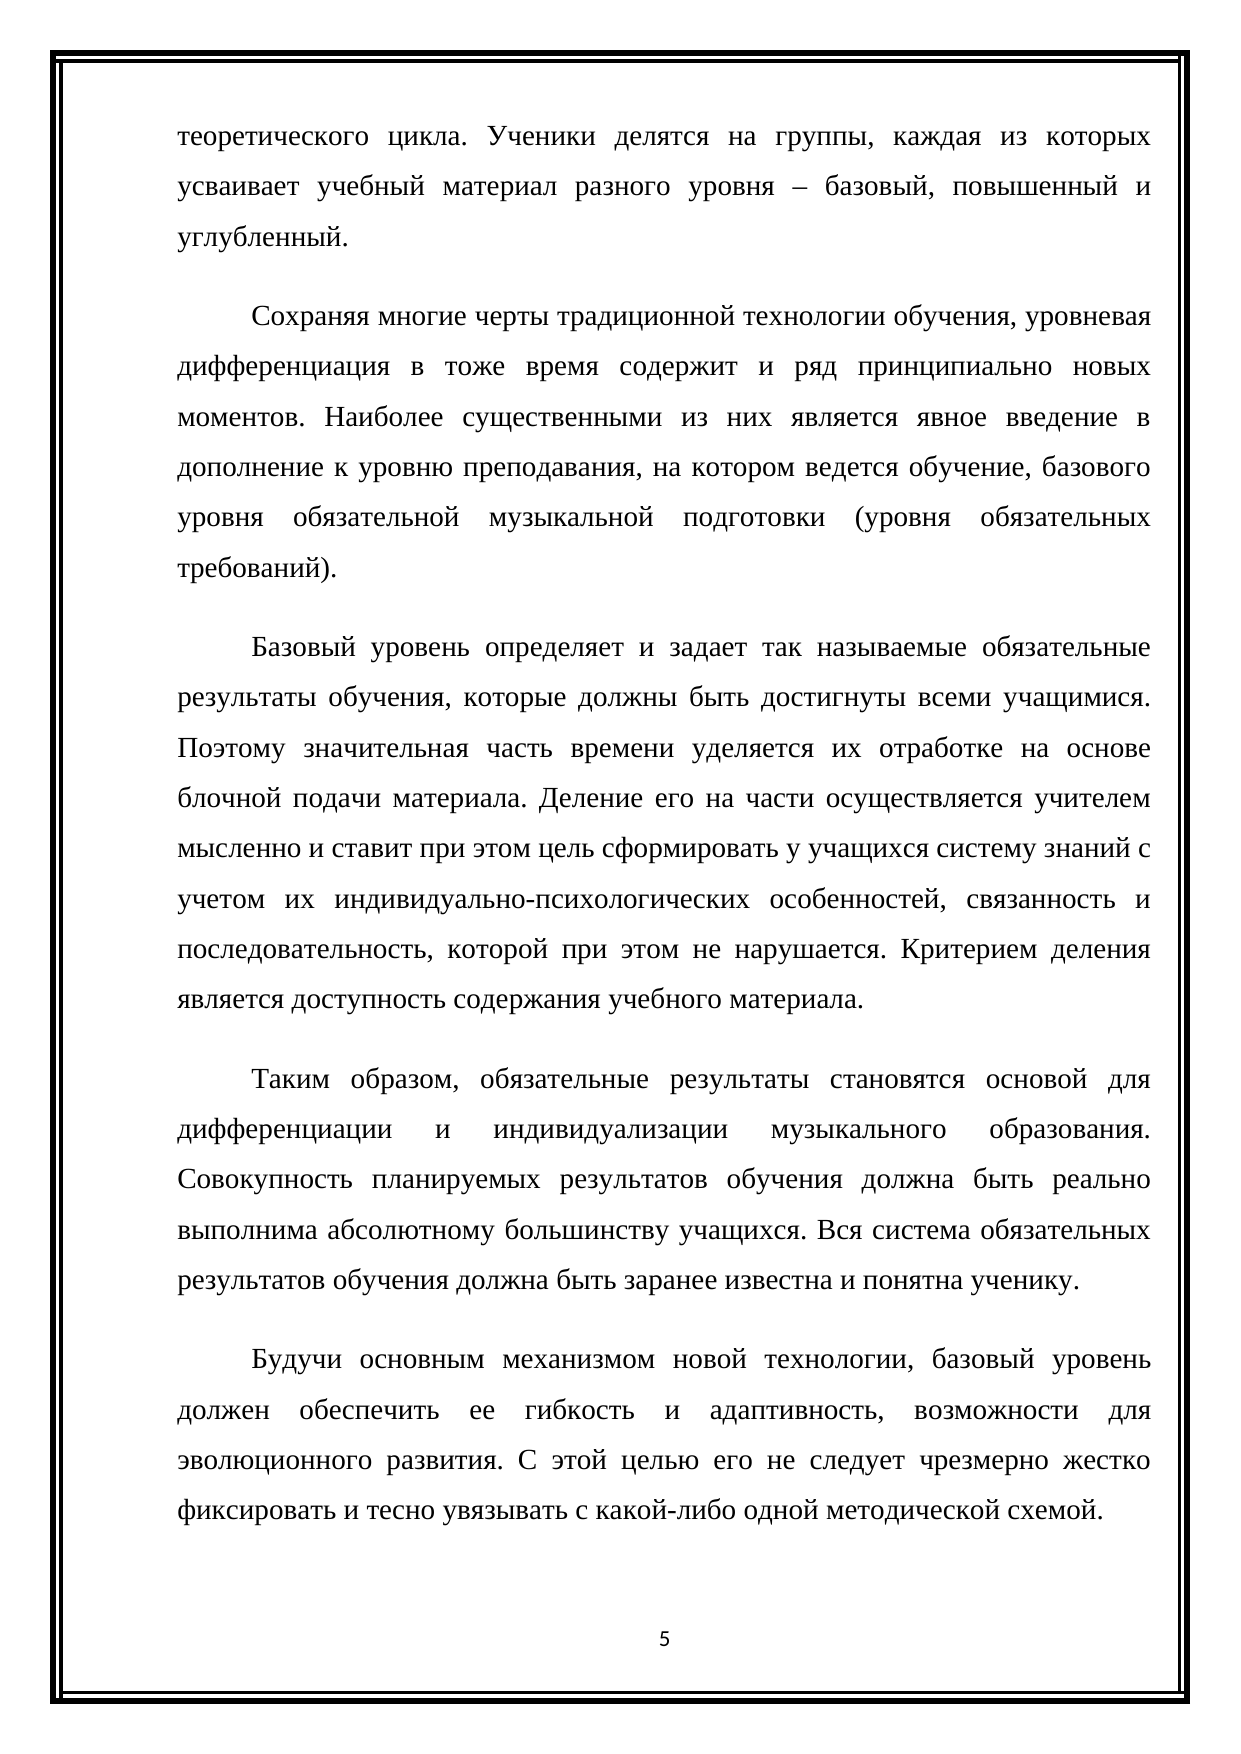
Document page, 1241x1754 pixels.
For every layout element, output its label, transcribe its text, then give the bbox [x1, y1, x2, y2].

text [177, 118, 1152, 252]
text Таким образом, обязательные результаты становятся основой для дифференциации и индивидуализации музыкального образования. Совокупность планируемых результатов обучения должна быть реально выполнима абсолютному большинству учащихся. Вся система обязательных результатов обучения должна быть заранее известна и понятна ученику. [177, 1061, 1152, 1296]
text Базовый уровень определяет и задает так называемые обязательные результаты обучения, которые должны быть достигнуты всеми учащимися. Поэтому значительная часть времени уделяется их отработке на основе блочной подачи материала. Деление его на части осуществляется учителем мысленно и ставит при этом цель сформировать у учащихся систему знаний с учетом их индивидуально-психологических особенностей, связанность и последовательность, которой при этом не нарушается. Критерием деления является доступность содержания учебного материала. [177, 629, 1152, 1015]
text Сохраняя многие черты традиционной технологии обучения, уровневая дифференциация в тоже время содержит и ряд принципиально новых моментов. Наиболее существенными из них является явное введение в дополнение к уровню преподавания, на котором ведется обучение, базового уровня обязательной музыкальной подготовки (уровня обязательных требований). [177, 298, 1152, 583]
text Будучи основным механизмом новой технологии, базовый уровень должен обеспечить ее гибкость и адаптивность, возможности для эволюционного развития. С этой целью его не следует чрезмерно жестко фиксировать и тесно увязывать с какой-либо одной методической схемой. [177, 1342, 1152, 1526]
